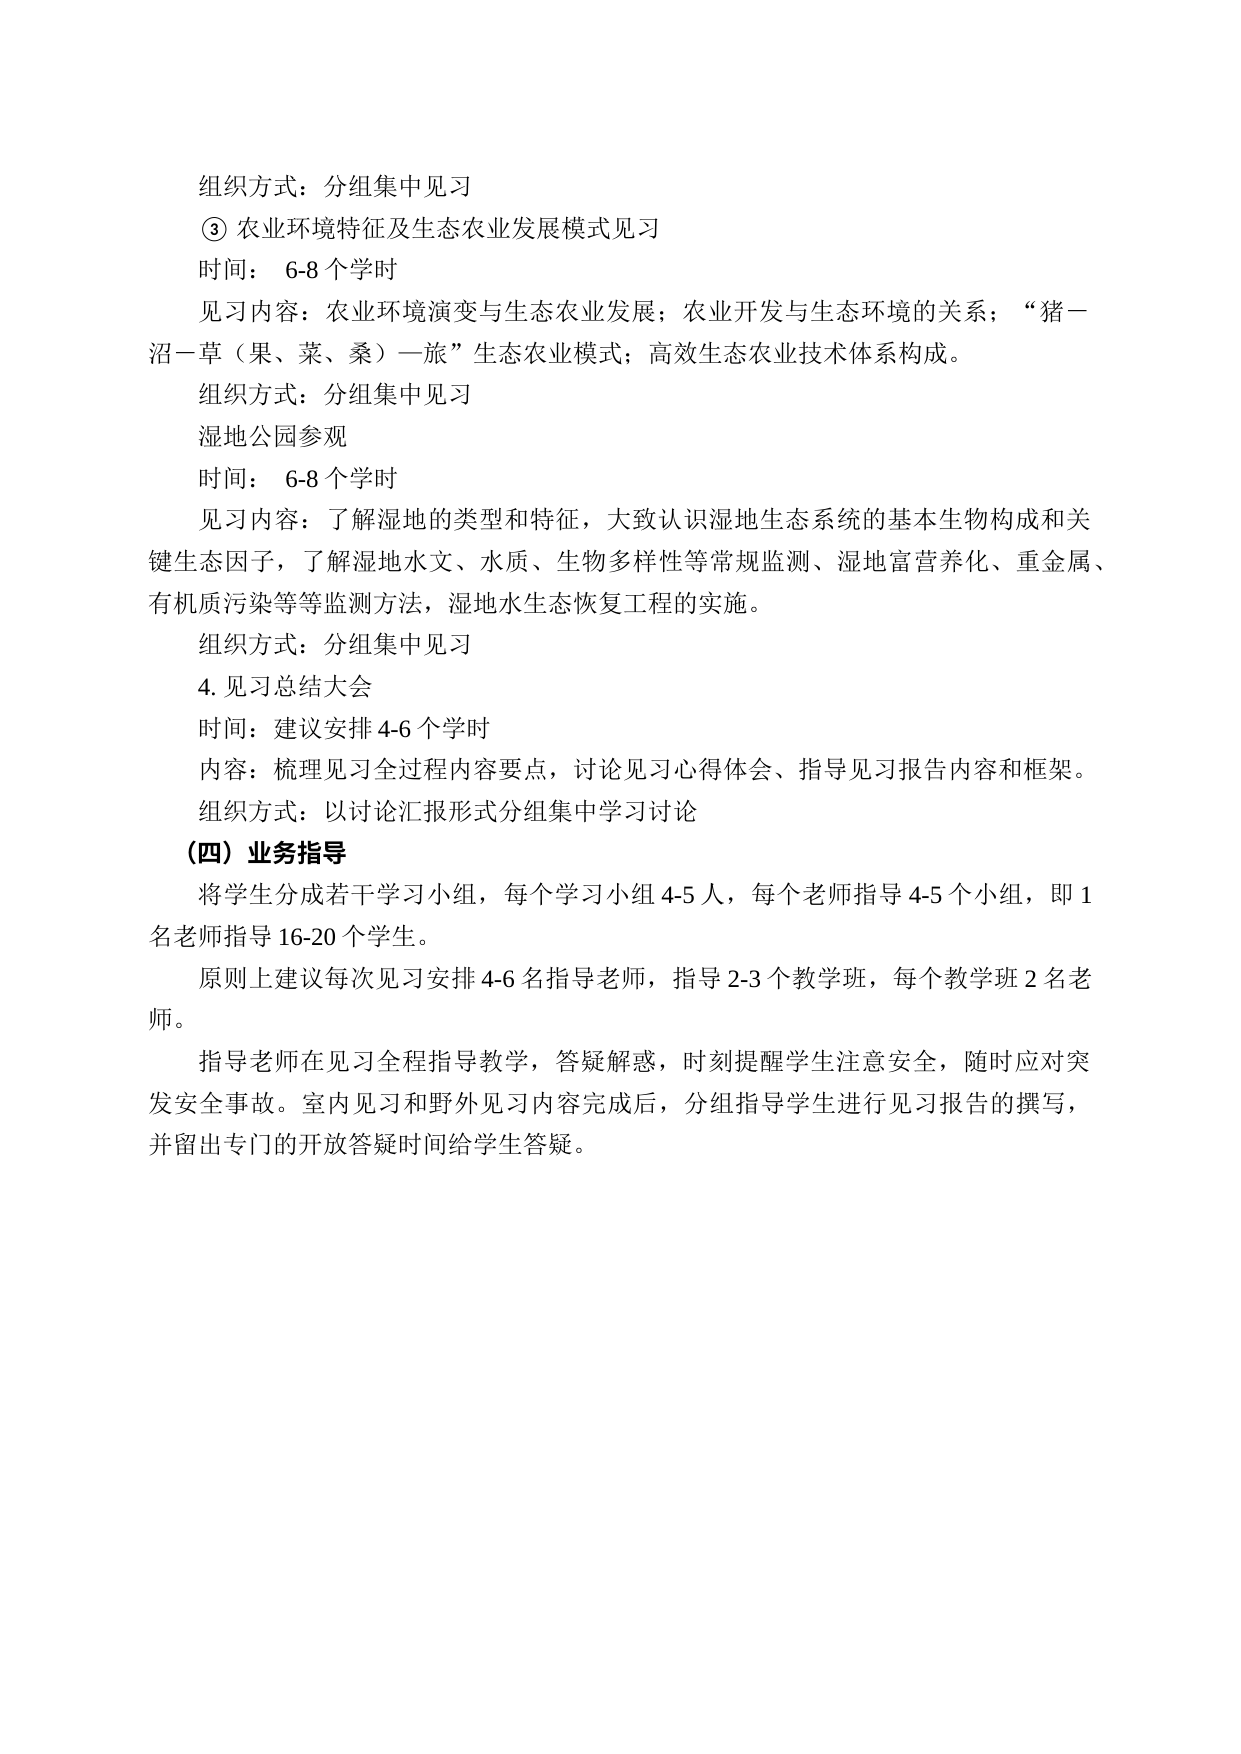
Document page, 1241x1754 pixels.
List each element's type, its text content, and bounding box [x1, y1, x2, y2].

text 见习内容：了解湿地的类型和特征，大致认识湿地生态系统的基本生物构成和关键生态因子，了解湿地水文、水质、生物多样性等常规监测、湿地富营养化、重金属、有机质污染等等监测方法，湿地水生态恢复工程的实施。 [148, 495, 1093, 620]
text 组织方式：分组集中见习 [148, 162, 1093, 204]
text 时间： 6-8个学时 [148, 454, 1093, 495]
text （四）业务指导 [148, 829, 1093, 870]
text 组织方式：分组集中见习 [148, 620, 1093, 662]
text 时间：建议安排4-6个学时 [148, 704, 1093, 745]
text 内容：梳理见习全过程内容要点，讨论见习心得体会、指导见习报告内容和框架。 [148, 745, 1093, 787]
text 原则上建议每次见习安排4-6名指导老师，指导2-3个教学班，每个教学班2名老师。 [148, 954, 1093, 1037]
text 湿地公园参观 [148, 412, 1093, 454]
text 时间： 6-8个学时 [148, 245, 1093, 287]
text 将学生分成若干学习小组，每个学习小组4-5人，每个老师指导4-5个小组，即1名老师指导16-20个学生。 [148, 870, 1093, 954]
text ③农业环境特征及生态农业发展模式见习 [148, 204, 1093, 245]
text 指导老师在见习全程指导教学，答疑解惑，时刻提醒学生注意安全，随时应对突发安全事故。室内见习和野外见习内容完成后，分组指导学生进行见习报告的撰写，并留出专门的开放答疑时间给学生答疑。 [148, 1037, 1093, 1162]
text 组织方式：分组集中见习 [148, 370, 1093, 412]
text 组织方式：以讨论汇报形式分组集中学习讨论 [148, 787, 1093, 829]
text 见习内容：农业环境演变与生态农业发展；农业开发与生态环境的关系；“猪－沼－草（果、菜、桑）—旅”生态农业模式；高效生态农业技术体系构成。 [148, 287, 1093, 370]
text 4. 见习总结大会 [148, 662, 1093, 704]
